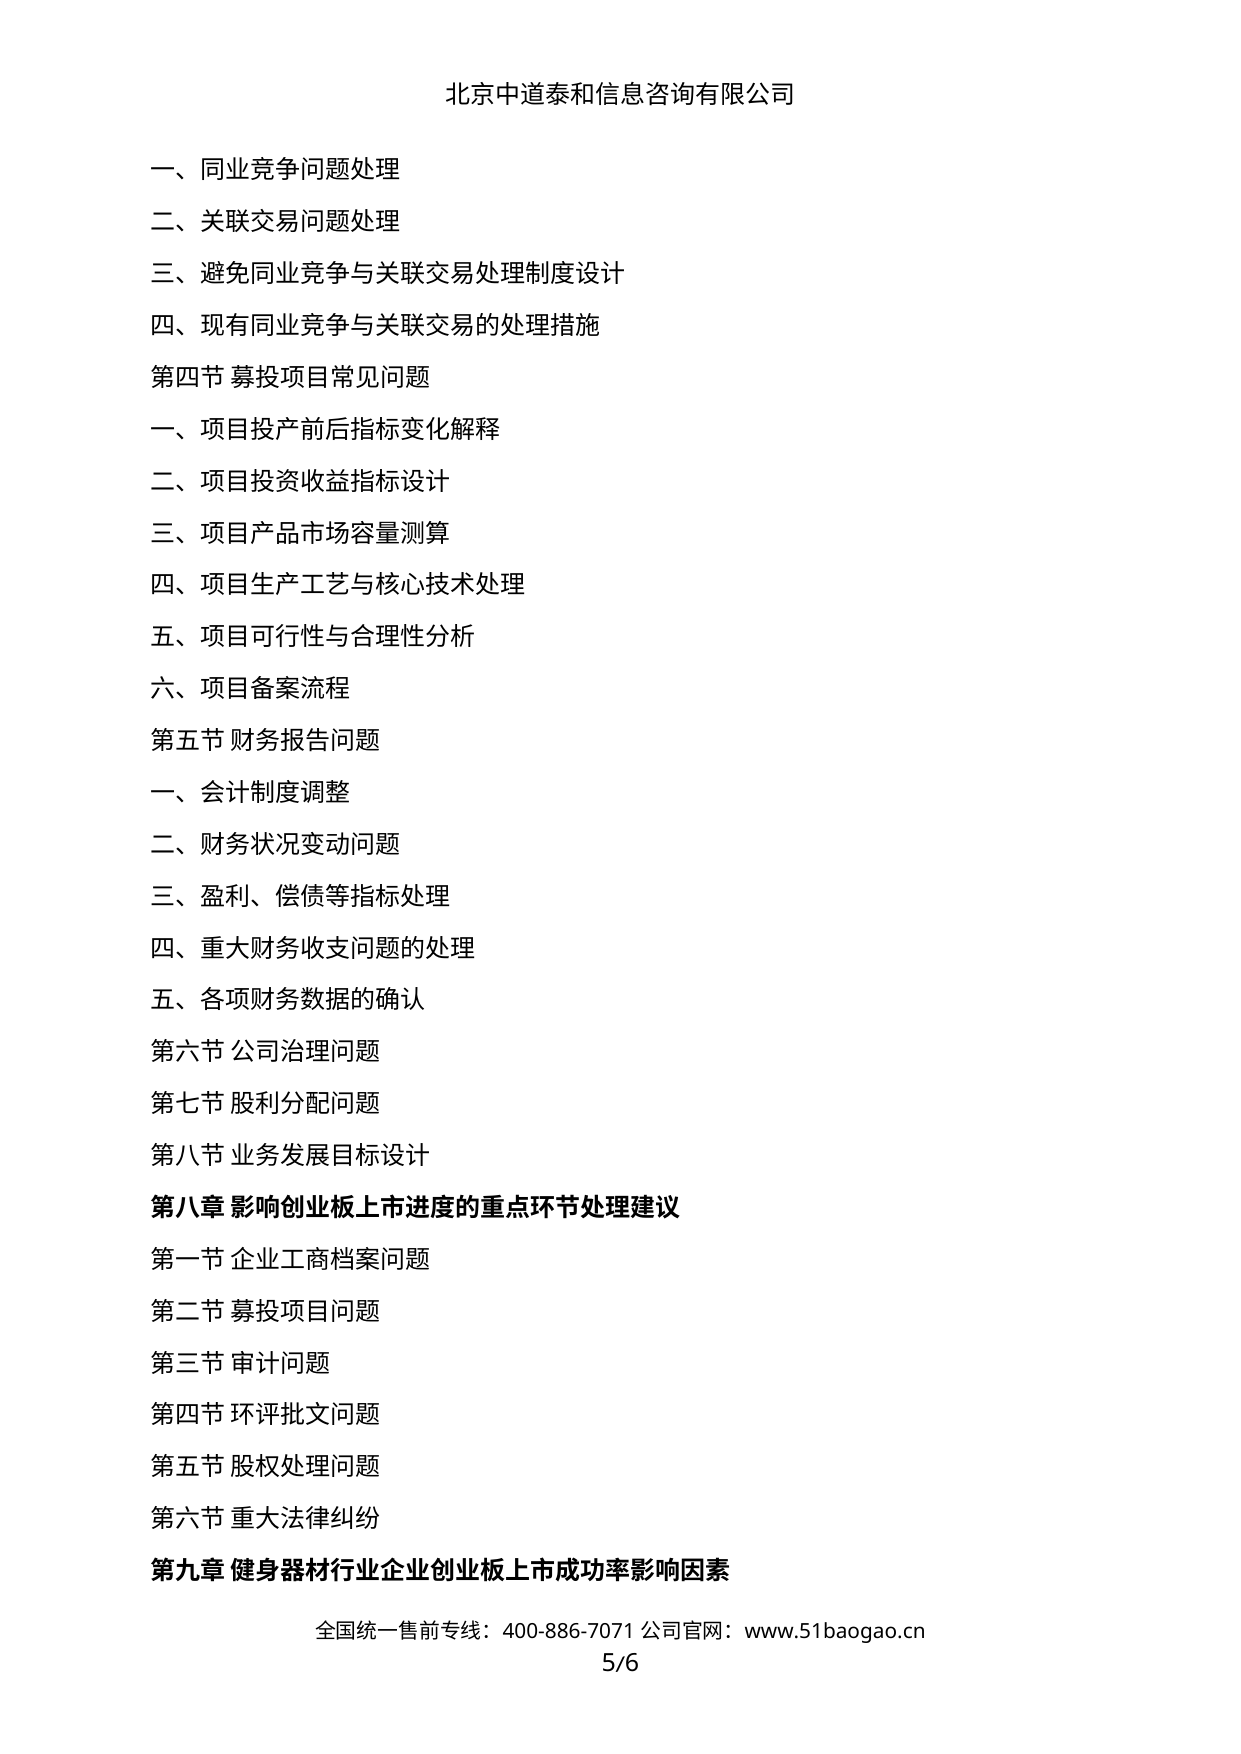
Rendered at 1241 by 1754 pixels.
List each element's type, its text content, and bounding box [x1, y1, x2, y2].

text 六、项目备案流程 [150, 669, 1090, 705]
text 第二节 募投项目问题 [150, 1291, 1090, 1327]
text 四、现有同业竞争与关联交易的处理措施 [150, 306, 1090, 342]
text 第一节 企业工商档案问题 [150, 1239, 1090, 1276]
text 第五节 股权处理问题 [150, 1447, 1090, 1483]
text 三、盈利、偿债等指标处理 [150, 876, 1090, 912]
text 四、重大财务收支问题的处理 [150, 928, 1090, 964]
text 第五节 财务报告问题 [150, 721, 1090, 757]
text 一、会计制度调整 [150, 772, 1090, 809]
text 五、各项财务数据的确认 [150, 980, 1090, 1016]
text 四、项目生产工艺与核心技术处理 [150, 565, 1090, 601]
text 三、项目产品市场容量测算 [150, 513, 1090, 549]
text 一、项目投产前后指标变化解释 [150, 409, 1090, 446]
text 一、同业竞争问题处理 [150, 150, 1090, 186]
text 第九章 健身器材行业企业创业板上市成功率影响因素 [150, 1551, 1090, 1587]
text 二、关联交易问题处理 [150, 202, 1090, 238]
text 第八章 影响创业板上市进度的重点环节处理建议 [150, 1187, 1090, 1224]
text 二、财务状况变动问题 [150, 824, 1090, 861]
text 第七节 股利分配问题 [150, 1084, 1090, 1120]
text 三、避免同业竞争与关联交易处理制度设计 [150, 254, 1090, 290]
text 二、项目投资收益指标设计 [150, 461, 1090, 497]
text 第六节 公司治理问题 [150, 1032, 1090, 1068]
text 五、项目可行性与合理性分析 [150, 617, 1090, 653]
text 第四节 募投项目常见问题 [150, 357, 1090, 394]
text 第八节 业务发展目标设计 [150, 1136, 1090, 1172]
text 第六节 重大法律纠纷 [150, 1499, 1090, 1535]
text 第四节 环评批文问题 [150, 1395, 1090, 1431]
text 第三节 审计问题 [150, 1343, 1090, 1379]
